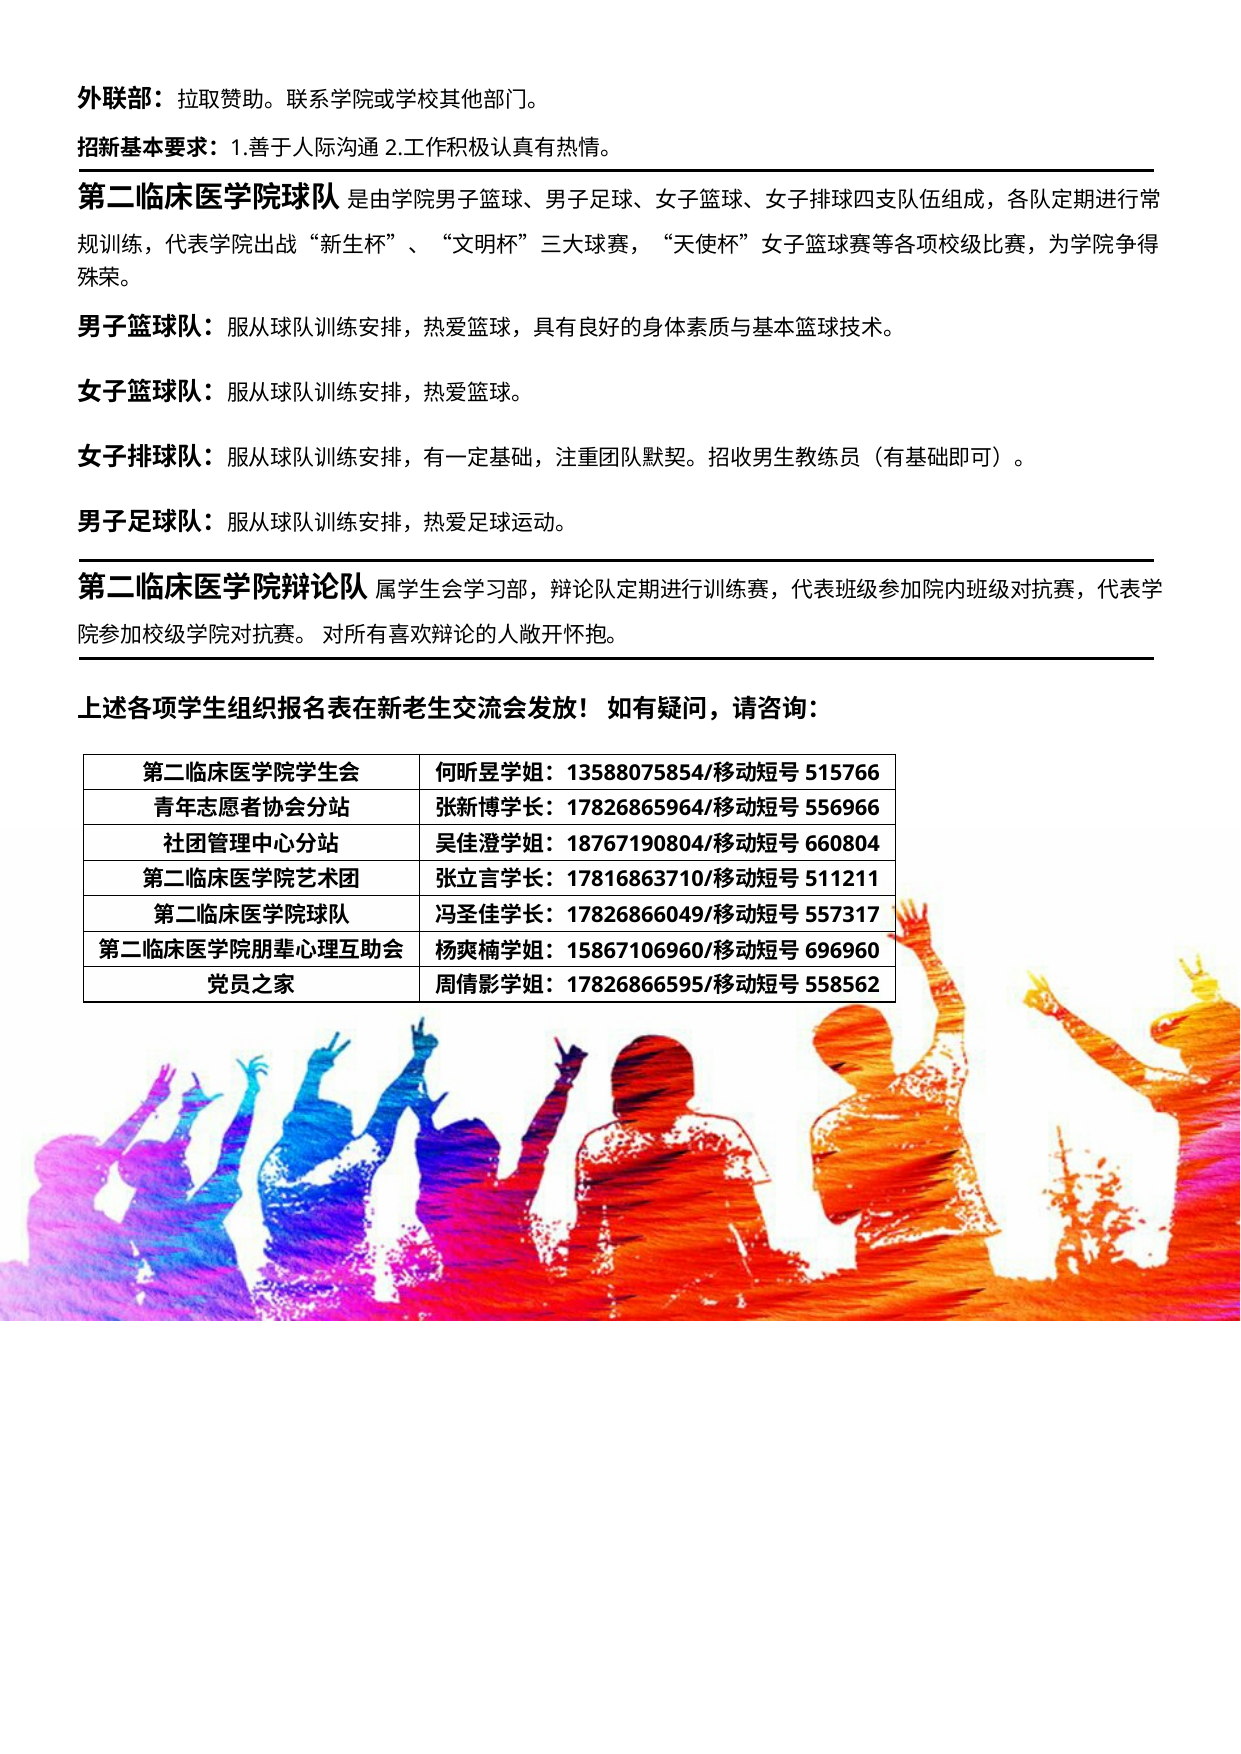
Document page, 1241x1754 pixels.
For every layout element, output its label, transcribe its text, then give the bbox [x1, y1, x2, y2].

text 女子排球队：服从球队训练安排，有一定基础，注重团队默契。招收男生教练员（有基础即可）。 [77, 422, 1163, 487]
text 第二临床医学院辩论队 属学生会学习部，辩论队定期进行训练赛，代表班级参加院内班级对抗赛，代表学院参加校级学院对抗赛。 对所有喜欢辩论的人敞开怀抱。 [77, 552, 1163, 649]
text 招新基本要求：1.善于人际沟通 2.工作积极认真有热情。 [77, 129, 1163, 162]
text 男子足球队：服从球队训练安排，热爱足球运动。 [77, 487, 1163, 552]
table_cell 杨爽楠学姐：15867106960/移动短号696960 [420, 932, 895, 966]
text 男子篮球队：服从球队训练安排，热爱篮球，具有良好的身体素质与基本篮球技术。 [77, 292, 1163, 357]
text 上述各项学生组织报名表在新老生交流会发放！ 如有疑问，请咨询： [77, 674, 1163, 739]
table_cell 吴佳澄学姐：18767190804/移动短号660804 [420, 825, 895, 860]
table_cell 张立言学长：17816863710/移动短号511211 [420, 861, 895, 895]
table_cell 社团管理中心分站 [84, 825, 419, 860]
table_cell 第二临床医学院艺术团 [84, 861, 419, 895]
table_cell 张新博学长：17826865964/移动短号556966 [420, 790, 895, 824]
table_cell 第二临床医学院朋辈心理互助会 [84, 932, 419, 966]
table_cell 第二临床医学院球队 [84, 896, 419, 931]
table_cell 党员之家 [84, 967, 419, 1001]
picture [0, 828, 1241, 1321]
table_header 第二临床医学院学生会 [84, 755, 419, 789]
text 女子篮球队：服从球队训练安排，热爱篮球。 [77, 357, 1163, 422]
table_cell 周倩影学姐：17826866595/移动短号558562 [420, 967, 895, 1001]
table_header 何昕昱学姐：13588075854/移动短号515766 [420, 755, 895, 789]
text 第二临床医学院球队 是由学院男子篮球、男子足球、女子篮球、女子排球四支队伍组成，各队定期进行常规训练，代表学院出战“新生杯”、“文明杯”三大球赛，“天使杯”女子篮球赛等各项校级比赛，为学院争得殊荣。 [77, 162, 1163, 292]
table_cell 青年志愿者协会分站 [84, 790, 419, 824]
table_cell 冯圣佳学长：17826866049/移动短号557317 [420, 896, 895, 931]
text 外联部：拉取赞助。联系学院或学校其他部门。 [77, 64, 1163, 129]
